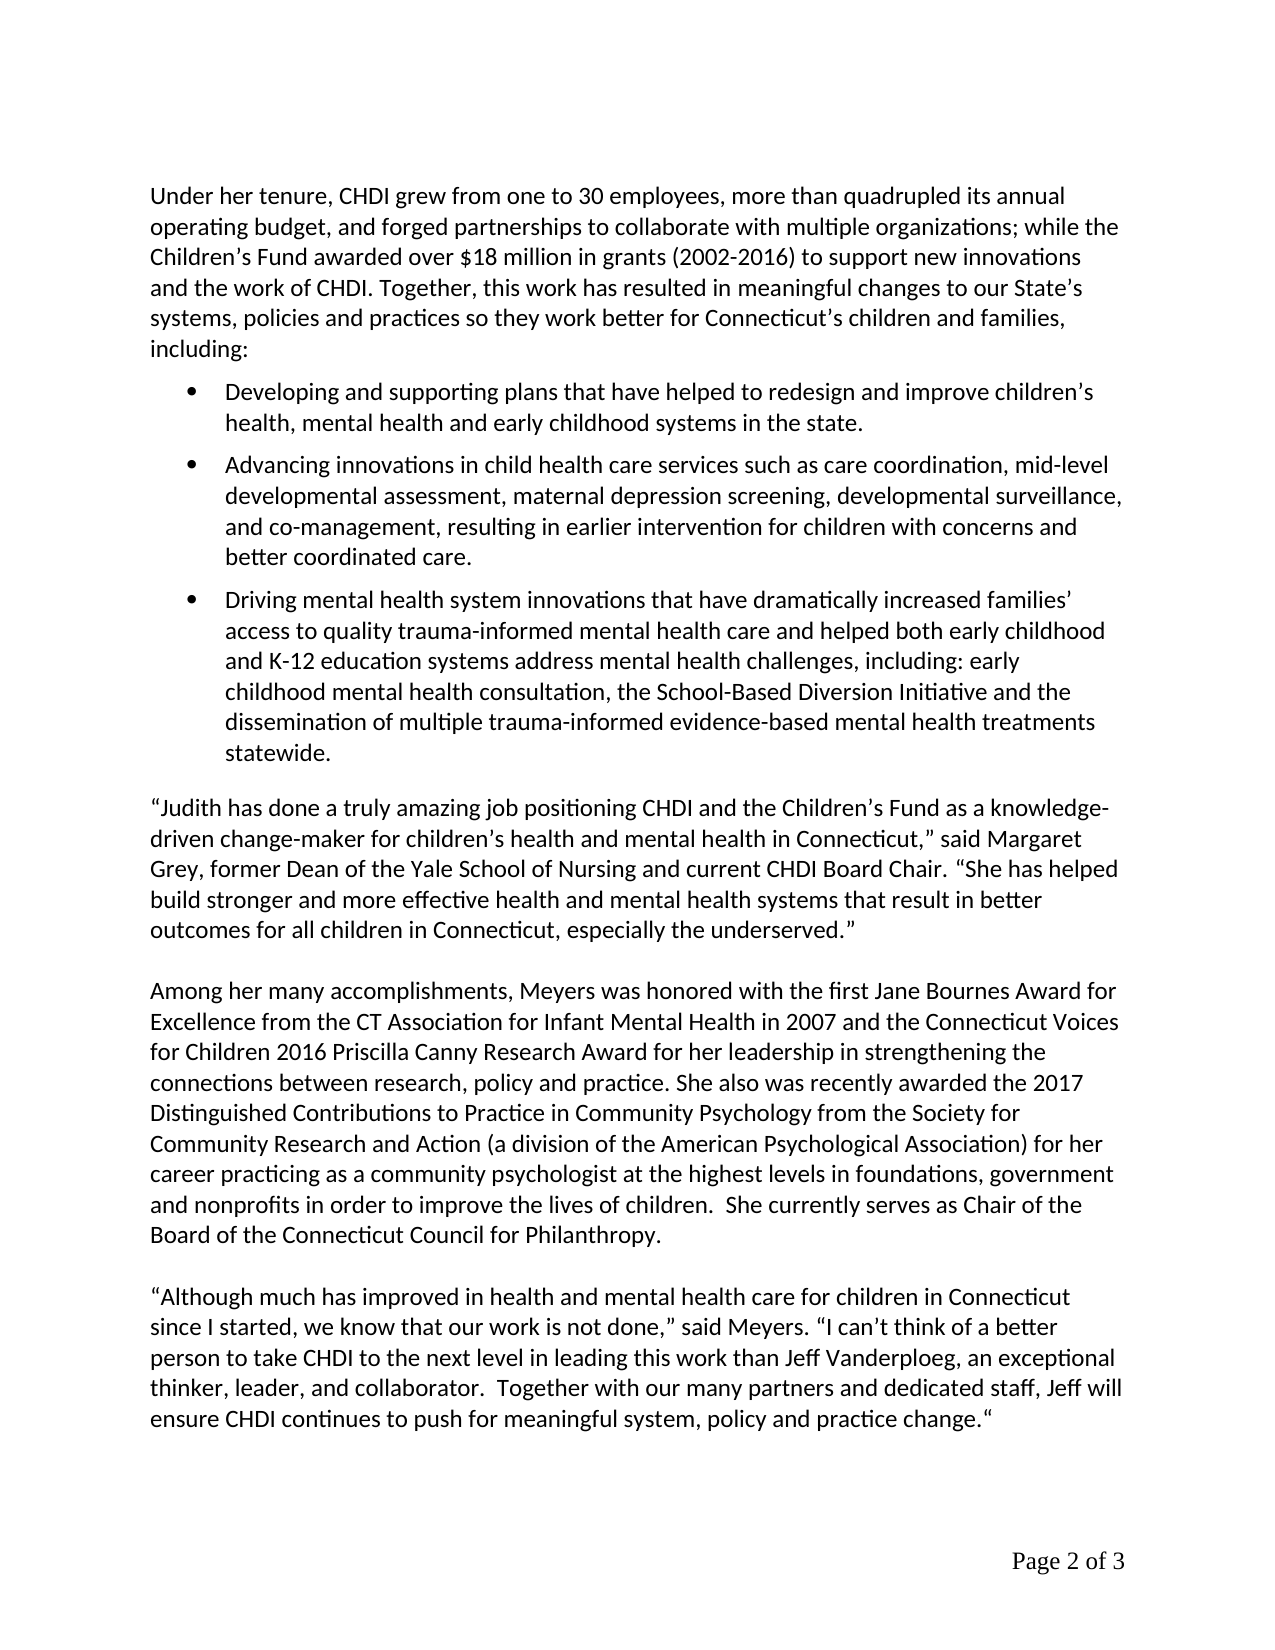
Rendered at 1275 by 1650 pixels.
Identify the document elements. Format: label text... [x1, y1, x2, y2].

list Advancing innovations in child health care services such as care coordination, mid-level developmental assessment, maternal depression screening, developmental surveillance, and co-management, resulting in earlier intervention for children with concerns and better coordinated care. [187, 450, 1125, 572]
list Driving mental health system innovations that have dramatically increased families’ access to quality trauma-informed mental health care and helped both early childhood and K-12 education systems address mental health challenges, including: early childhood mental health consultation, the School-Based Diversion Initiative and the dissemination of multiple trauma-informed evidence-based mental health treatments statewide. [187, 584, 1125, 767]
text “Although much has improved in health and mental health care for children in Connecticut since I started, we know that our work is not done,” said Meyers. “I can’t think of a better person to take CHDI to the next level in leading this work than Jeff Vanderploeg, an exceptional thinker, leader, and collaborator. Together with our many partners and dedicated staff, Jeff will ensure CHDI continues to push for meaningful system, policy and practice change.“ [150, 1281, 1125, 1433]
text “Judith has done a truly amazing job positioning CHDI and the Children’s Fund as a knowledge-driven change-maker for children’s health and mental health in Connecticut,” said Margaret Grey, former Dean of the Yale School of Nursing and current CHDI Board Chair. “She has helped build stronger and more effective health and mental health systems that result in better outcomes for all children in Connecticut, especially the underserved.” [150, 792, 1125, 945]
list Developing and supporting plans that have helped to redesign and improve children’s health, mental health and early childhood systems in the state. [187, 376, 1125, 437]
text Under her tenure, CHDI grew from one to 30 employees, more than quadrupled its annual operating budget, and forged partnerships to collaborate with multiple organizations; while the Children’s Fund awarded over $18 million in grants (2002-2016) to support new innovations and the work of CHDI. Together, this work has resulted in meaningful changes to our State’s systems, policies and practices so they work better for Connecticut’s children and families, including: [150, 181, 1125, 364]
text Among her many accomplishments, Meyers was honored with the first Jane Bournes Award for Excellence from the CT Association for Infant Mental Health in 2007 and the Connecticut Voices for Children 2016 Priscilla Canny Research Award for her leadership in strengthening the connections between research, policy and practice. She also was recently awarded the 2017 Distinguished Contributions to Practice in Community Psychology from the Society for Community Research and Action (a division of the American Psychological Association) for her career practicing as a community psychologist at the highest levels in foundations, government and nonprofits in order to improve the lives of children. She currently serves as Chair of the Board of the Connecticut Council for Philanthropy. [150, 976, 1125, 1250]
